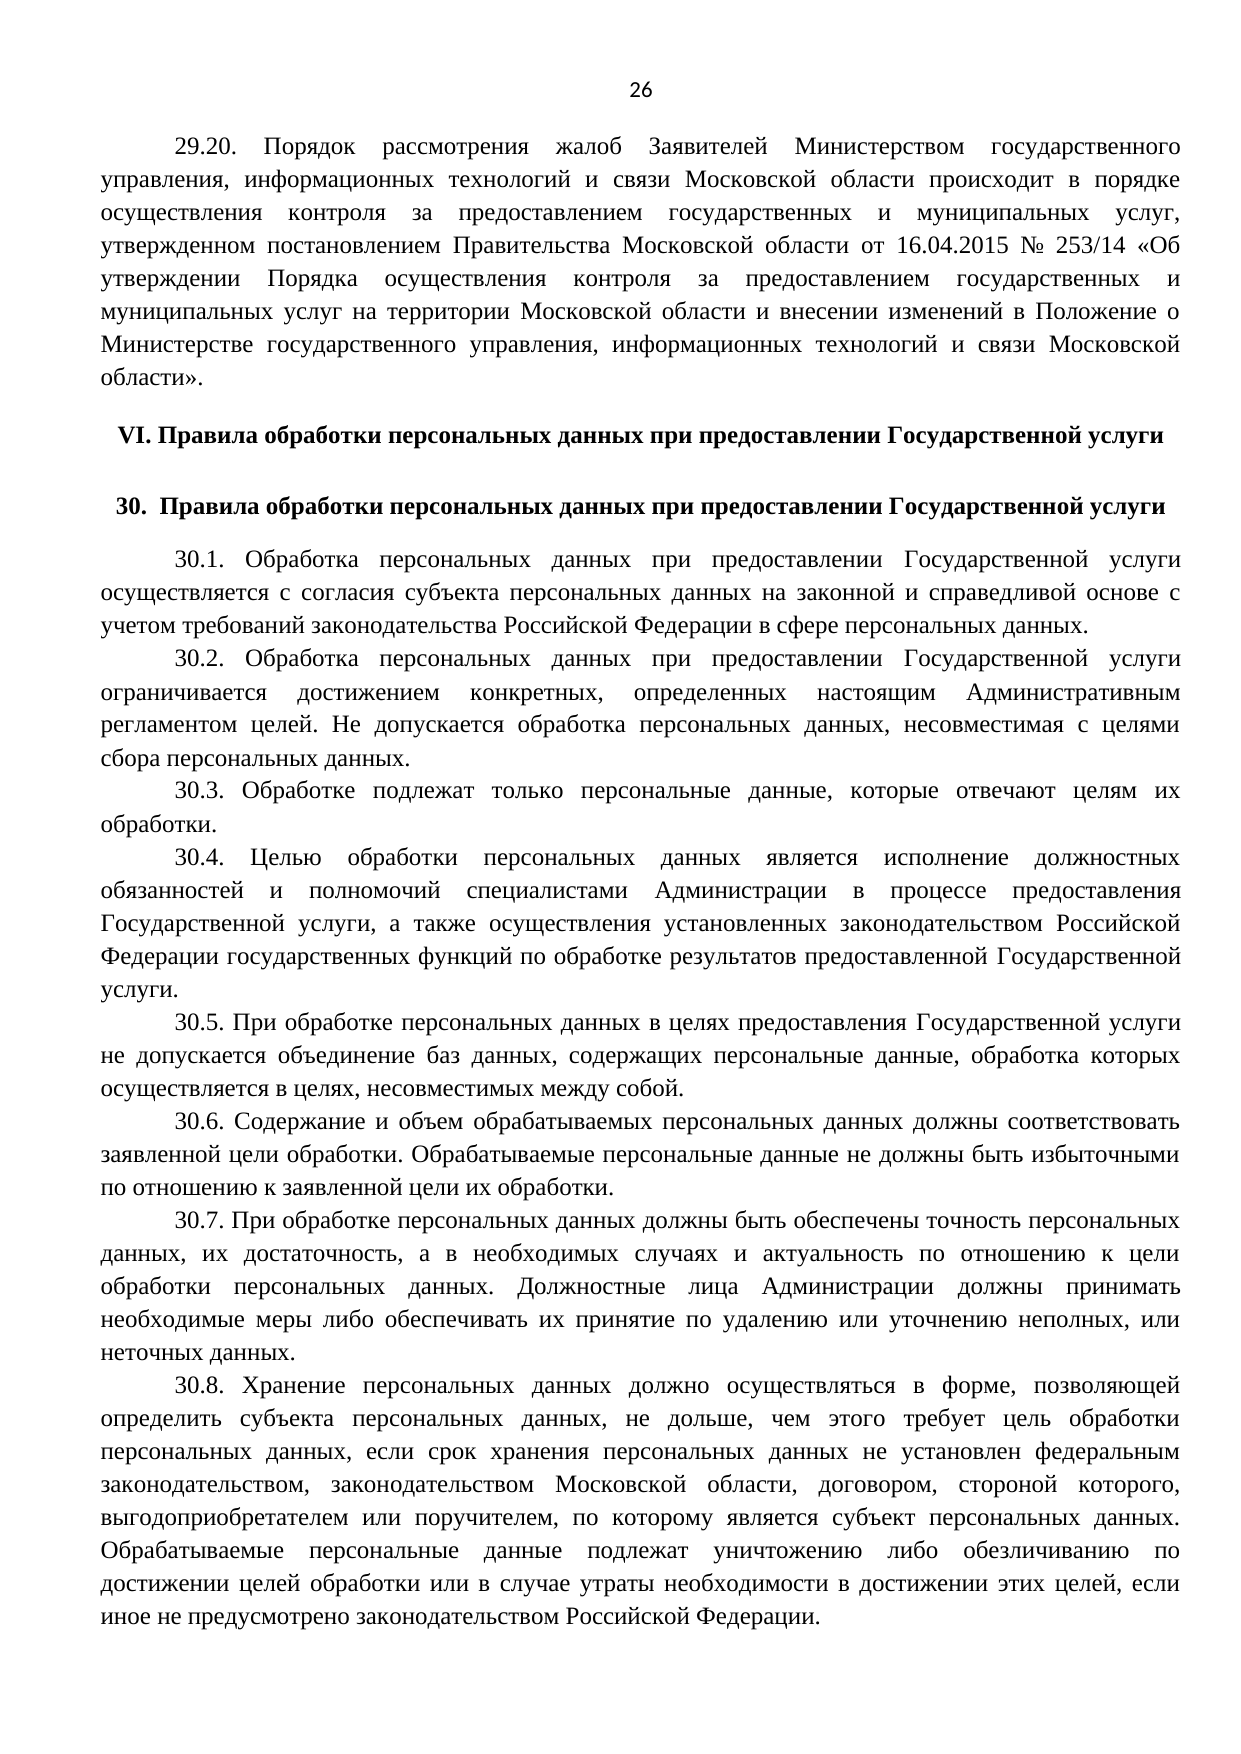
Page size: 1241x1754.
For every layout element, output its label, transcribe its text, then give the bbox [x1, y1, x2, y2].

text 30.4. Целью обработки персональных данных является исполнение должностных обязанностей и полномочий специалистами Администрации в процессе предоставления Государственной услуги, а также осуществления установленных законодательством Российской Федерации государственных функций по обработке результатов предоставленной Государственной услуги. [100, 842, 1181, 1002]
text VI. Правила обработки персональных данных при предоставлении Государственной услуги [100, 420, 1181, 449]
text 30.6. Содержание и объем обрабатываемых персональных данных должны соответствовать заявленной цели обработки. Обрабатываемые персональные данные не должны быть избыточными по отношению к заявленной цели их обработки. [100, 1106, 1181, 1201]
text 30.8. Хранение персональных данных должно осуществляться в форме, позволяющей определить субъекта персональных данных, не дольше, чем этого требует цель обработки персональных данных, если срок хранения персональных данных не установлен федеральным законодательством, законодательством Московской области, договором, стороной которого, выгодоприобретателем или поручителем, по которому является субъект персональных данных. Обрабатываемые персональные данные подлежат уничтожению либо обезличиванию по достижении целей обработки или в случае утраты необходимости в достижении этих целей, если иное не предусмотрено законодательством Российской Федерации. [100, 1370, 1181, 1630]
text 30.5. При обработке персональных данных в целях предоставления Государственной услуги не допускается объединение баз данных, содержащих персональные данные, обработка которых осуществляется в целях, несовместимых между собой. [100, 1007, 1181, 1102]
text 30.2. Обработка персональных данных при предоставлении Государственной услуги ограничивается достижением конкретных, определенных настоящим Административным регламентом целей. Не допускается обработка персональных данных, несовместимая с целями сбора персональных данных. [100, 643, 1181, 771]
text 30.1. Обработка персональных данных при предоставлении Государственной услуги осуществляется с согласия субъекта персональных данных на законной и справедливой основе с учетом требований законодательства Российской Федерации в сфере персональных данных. [100, 544, 1181, 639]
text 30.7. При обработке персональных данных должны быть обеспечены точность персональных данных, их достаточность, а в необходимых случаях и актуальность по отношению к цели обработки персональных данных. Должностные лица Администрации должны принимать необходимые меры либо обеспечивать их принятие по удалению или уточнению неполных, или неточных данных. [100, 1205, 1181, 1366]
list 29.20. Порядок рассмотрения жалоб Заявителей Министерством государственного управления, информационных технологий и связи Московской области происходит в порядке осуществления контроля за предоставлением государственных и муниципальных услуг, утвержденном постановлением Правительства Московской области от 16.04.2015 № 253/14 «Об утверждении Порядка осуществления контроля за предоставлением государственных и муниципальных услуг на территории Московской области и внесении изменений в Положение о Министерстве государственного управления, информационных технологий и связи Московской области». [100, 131, 1181, 391]
text 30.3. Обработке подлежат только персональные данные, которые отвечают целям их обработки. [100, 776, 1181, 837]
text Правила обработки персональных данных при предоставлении Государственной услуги [100, 491, 1181, 519]
